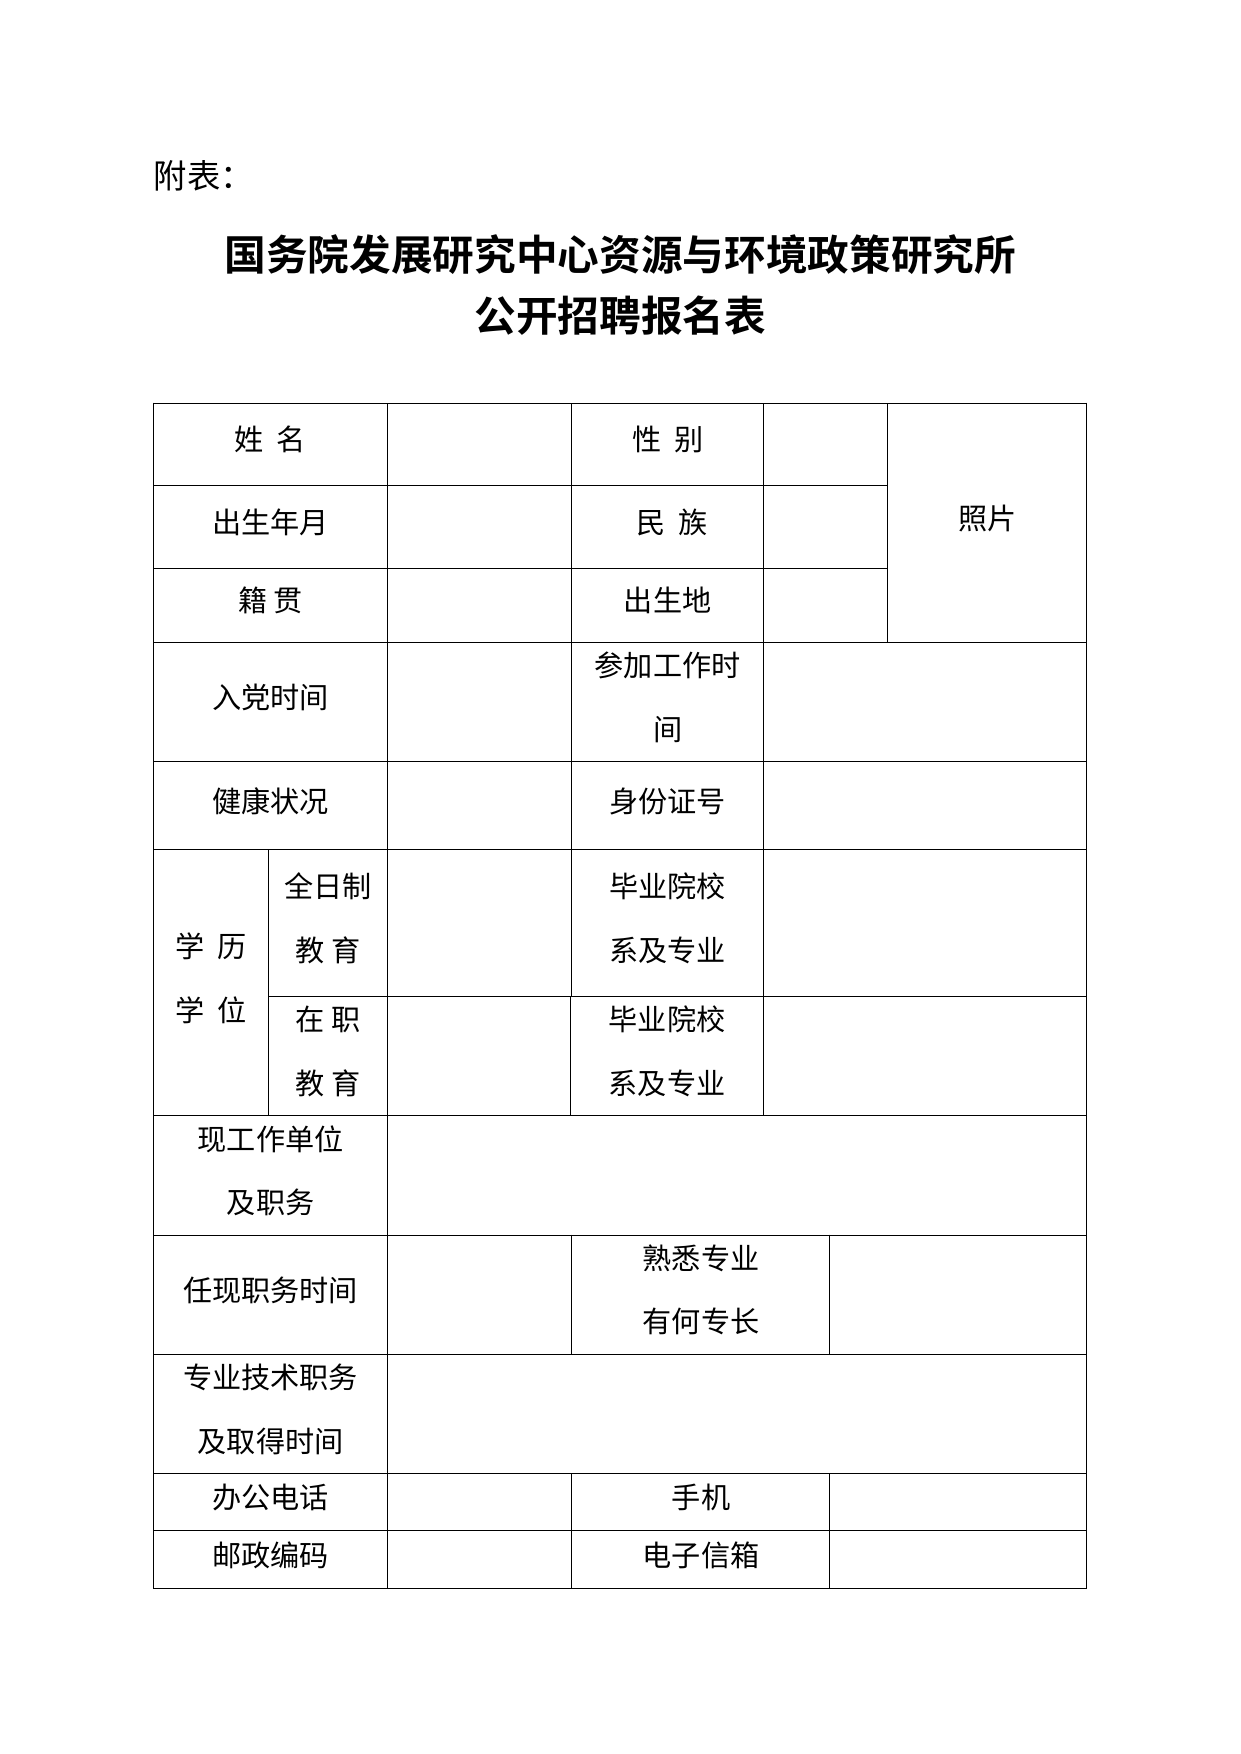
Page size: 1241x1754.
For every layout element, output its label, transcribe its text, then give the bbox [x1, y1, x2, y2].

table_header 照片 [888, 404, 1086, 642]
table_cell 熟悉专业 有何专长 [572, 1236, 829, 1354]
table_cell [764, 486, 887, 568]
table_cell [764, 997, 1086, 1115]
table_cell 入党时间 [154, 643, 387, 761]
table_cell 手机 [572, 1474, 829, 1530]
table_cell [388, 1531, 571, 1588]
table_cell [830, 1531, 1086, 1588]
table_cell 现工作单位 及职务 [154, 1116, 387, 1234]
table_cell 电子信箱 [572, 1531, 829, 1588]
table_header [764, 404, 887, 485]
table_cell 专业技术职务 及取得时间 [154, 1355, 387, 1473]
table_cell [388, 762, 571, 849]
table_cell 学 历 学 位 [154, 850, 268, 1115]
table_cell 全日制教 育 [269, 850, 387, 996]
text 公开招聘报名表 [153, 283, 1087, 343]
table_cell [830, 1474, 1086, 1530]
table_cell 民 族 [572, 486, 763, 568]
table_cell 办公电话 [154, 1474, 387, 1530]
text 附表： [153, 150, 1087, 198]
table_cell 健康状况 [154, 762, 387, 849]
table_cell [388, 569, 571, 642]
table_cell 邮政编码 [154, 1531, 387, 1588]
table_cell 任现职务时间 [154, 1236, 387, 1354]
table_cell [388, 486, 571, 568]
table_cell [764, 762, 1086, 849]
table_cell [388, 997, 570, 1115]
table_cell 身份证号 [572, 762, 763, 849]
table_header 性 别 [572, 404, 763, 485]
table_cell [388, 1355, 1086, 1473]
table_header [388, 404, 571, 485]
table_cell 毕业院校 系及专业 [572, 850, 763, 996]
table_cell [388, 1474, 571, 1530]
table_cell 出生地 [572, 569, 763, 642]
table_cell [388, 850, 571, 996]
table_cell [830, 1236, 1086, 1354]
table_cell 参加工作时间 [572, 643, 763, 761]
table_cell [764, 850, 1086, 996]
table_cell 籍 贯 [154, 569, 387, 642]
table_cell [388, 1236, 571, 1354]
table_cell 出生年月 [154, 486, 387, 568]
text 国务院发展研究中心资源与环境政策研究所 [153, 222, 1087, 283]
table_cell 在 职 教 育 [269, 997, 387, 1115]
table_cell [388, 1116, 1086, 1234]
table_cell [388, 643, 571, 761]
table_cell [764, 569, 887, 642]
table_cell [764, 643, 1086, 761]
table_header 姓 名 [154, 404, 387, 485]
table_cell 毕业院校 系及专业 [571, 997, 763, 1115]
